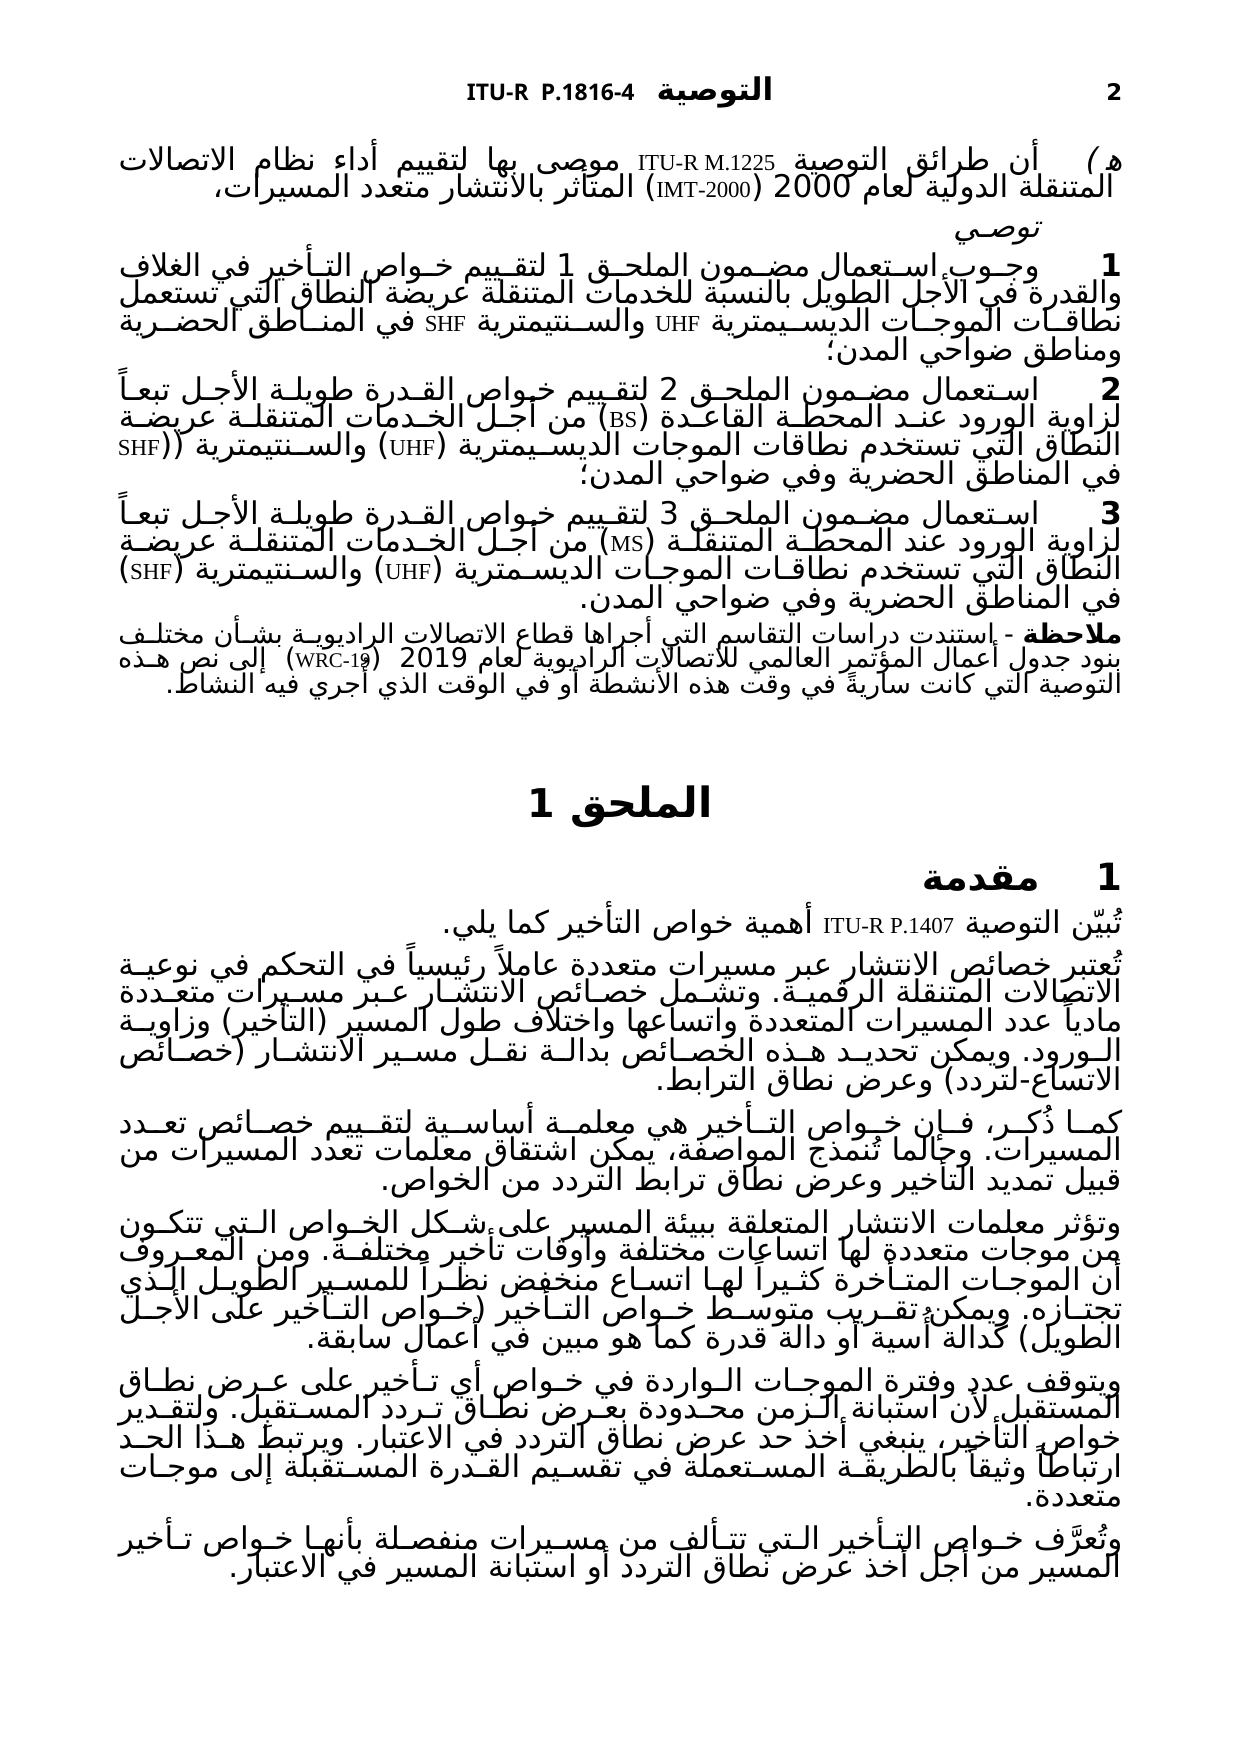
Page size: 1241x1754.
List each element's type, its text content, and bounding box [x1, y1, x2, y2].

text 2 استعمال مضمون الملحق 2 لتقييم خواص القدرة طويلة الأجل تبعاً لزاوية الورود عند المحطة القاعدة (BS) من أجل الخدمات المتنقلة عريضة النطاق التي تستخدم نطاقات الموجات الديسيمترية (UHF) والسنتيمترية ((SHF في المناطق الحضرية وفي ضواحي المدن؛ [118, 378, 1122, 491]
text وتؤثر معلمات الانتشار المتعلقة ببيئة المسير على شكل الخواص التي تتكون من موجات متعددة لها اتساعات مختلفة وأوقات تأخير مختلفة. ومن المعروف أن الموجات المتأخرة كثيراً لها اتساع منخفض نظراً للمسير الطويل الذي تجتازه. ويمكن تقريب متوسط خواص التأخير (خواص التأخير على الأجل الطويل) كدالة أُسية أو دالة قدرة كما هو مبين في أعمال سابقة. [118, 1210, 1122, 1356]
text تُبيّن التوصية ITU-R P.1407 أهمية خواص التأخير كما يلي. [118, 910, 1046, 939]
title الملحق 1 [598, 786, 1122, 825]
text كما ذُكر، فإن خواص التأخير هي معلمة أساسية لتقييم خصائص تعدد المسيرات. وحالما تُنمذج المواصفة، يمكن اشتقاق معلمات تعدد المسيرات من قبيل تمديد التأخير وعرض نطاق ترابط التردد من الخواص. [118, 1110, 1122, 1197]
text 3 استعمال مضمون الملحق 3 لتقييم خواص القدرة طويلة الأجل تبعاً لزاوية الورود عند المحطة المتنقلة (MS) من أجل الخدمات المتنقلة عريضة النطاق التي تستخدم نطاقات الموجات الديسمترية (UHF) والسنتيمترية (SHF) في المناطق الحضرية وفي ضواحي المدن. [118, 502, 1122, 615]
text ملاحظة - استندت دراسات التقاسم التي أجراها قطاع الاتصالات الراديوية بشأن مختلف بنود جدول أعمال المؤتمر العالمي للاتصالات الراديوية لعام 2019 (WRC-19) إلى نص هذه التوصية التي كانت ساريةً في وقت هذه الأنشطة أو في الوقت الذي أُجري فيه النشاط. [118, 624, 1122, 699]
text ﻫ ) أن طرائق التوصية ITU-R M.1225 موصى بها لتقييم أداء نظام الاتصالات المتنقلة الدولية لعام 2000 (IMT-2000) المتأثر بالانتشار متعدد المسيرات، [118, 148, 1122, 204]
subtitle 1 مقدمة [118, 863, 1122, 898]
text تُعتبر خصائص الانتشار عبر مسيرات متعددة عاملاً رئيسياً في التحكم في نوعية الاتصالات المتنقلة الرقمية. وتشمل خصائص الانتشار عبر مسيرات متعددة مادياً عدد المسيرات المتعددة واتساعها واختلاف طول المسير (التأخير) وزاوية الورود. ويمكن تحديد هذه الخصائص بدالة نقل مسير الانتشار (خصائص الاتساع-لتردد) وعرض نطاق الترابط. [118, 952, 1122, 1097]
title الملحق 1 [118, 786, 642, 825]
text 1 وجوب استعمال مضمون الملحق 1 لتقييم خواص التأخير في الغلاف والقدرة في الأجل الطويل بالنسبة للخدمات المتنقلة عريضة النطاق التي تستعمل نطاقات الموجات الديسيمترية UHF والسنتيمترية SHF في المناطق الحضرية ومناطق ضواحي المدن؛ [118, 254, 1122, 367]
text ويتوقف عدد وفترة الموجات الواردة في خواص أي تأخير على عرض نطاق المستقبل لأن استبانة الزمن محدودة بعرض نطاق تردد المستقبِل. ولتقدير خواص التأخير، ينبغي أخذ حد عرض نطاق التردد في الاعتبار. ويرتبط هذا الحد ارتباطاً وثيقاً بالطريقة المستعملة في تقسيم القدرة المستقبلة إلى موجات متعددة. [118, 1368, 1122, 1514]
text توصـي [118, 215, 1039, 243]
text وتُعرَّف خواص التأخير التي تتألف من مسيرات منفصلة بأنها خواص تأخير المسير من أجل أخذ عرض نطاق التردد أو استبانة المسير في الاعتبار. [118, 1526, 1122, 1584]
